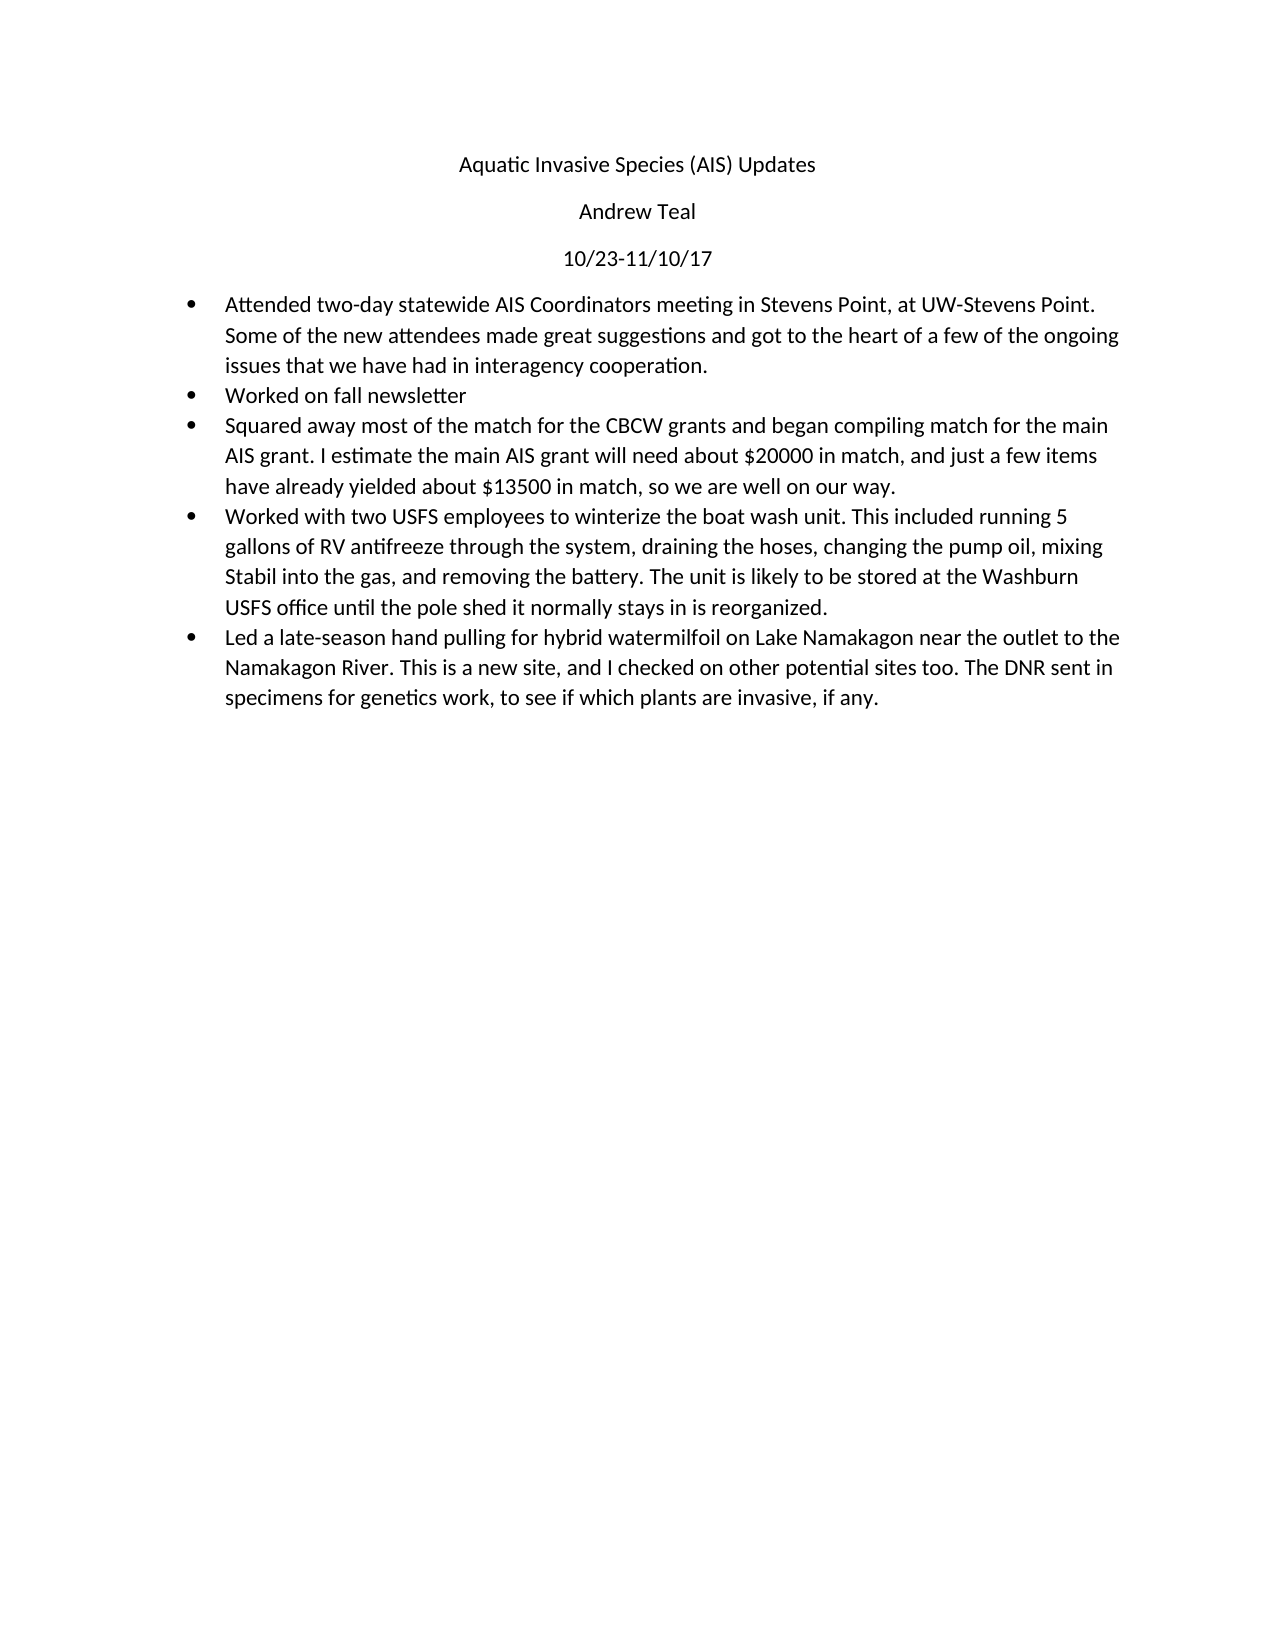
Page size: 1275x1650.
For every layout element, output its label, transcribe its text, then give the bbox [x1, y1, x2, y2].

list Worked on fall newsletter [187, 381, 1125, 409]
list Worked with two USFS employees to winterize the boat wash unit. This included running 5 gallons of RV antifreeze through the system, draining the hoses, changing the pump oil, mixing Stabil into the gas, and removing the battery. The unit is likely to be stored at the Washburn USFS office until the pole shed it normally stays in is reorganized. [187, 502, 1125, 621]
text 10/23-11/10/17 [150, 244, 1125, 272]
text Aquatic Invasive Species (AIS) Updates [150, 150, 1125, 178]
text Andrew Teal [150, 197, 1125, 225]
list Attended two-day statewide AIS Coordinators meeting in Stevens Point, at UW-Stevens Point. Some of the new attendees made great suggestions and got to the heart of a few of the ongoing issues that we have had in interagency cooperation. [187, 291, 1125, 379]
list Squared away most of the match for the CBCW grants and began compiling match for the main AIS grant. I estimate the main AIS grant will need about $20000 in match, and just a few items have already yielded about $13500 in match, so we are well on our way. [187, 411, 1125, 500]
list Led a late-season hand pulling for hybrid watermilfoil on Lake Namakagon near the outlet to the Namakagon River. This is a new site, and I checked on other potential sites too. The DNR sent in specimens for genetics work, to see if which plants are invasive, if any. [187, 623, 1125, 711]
